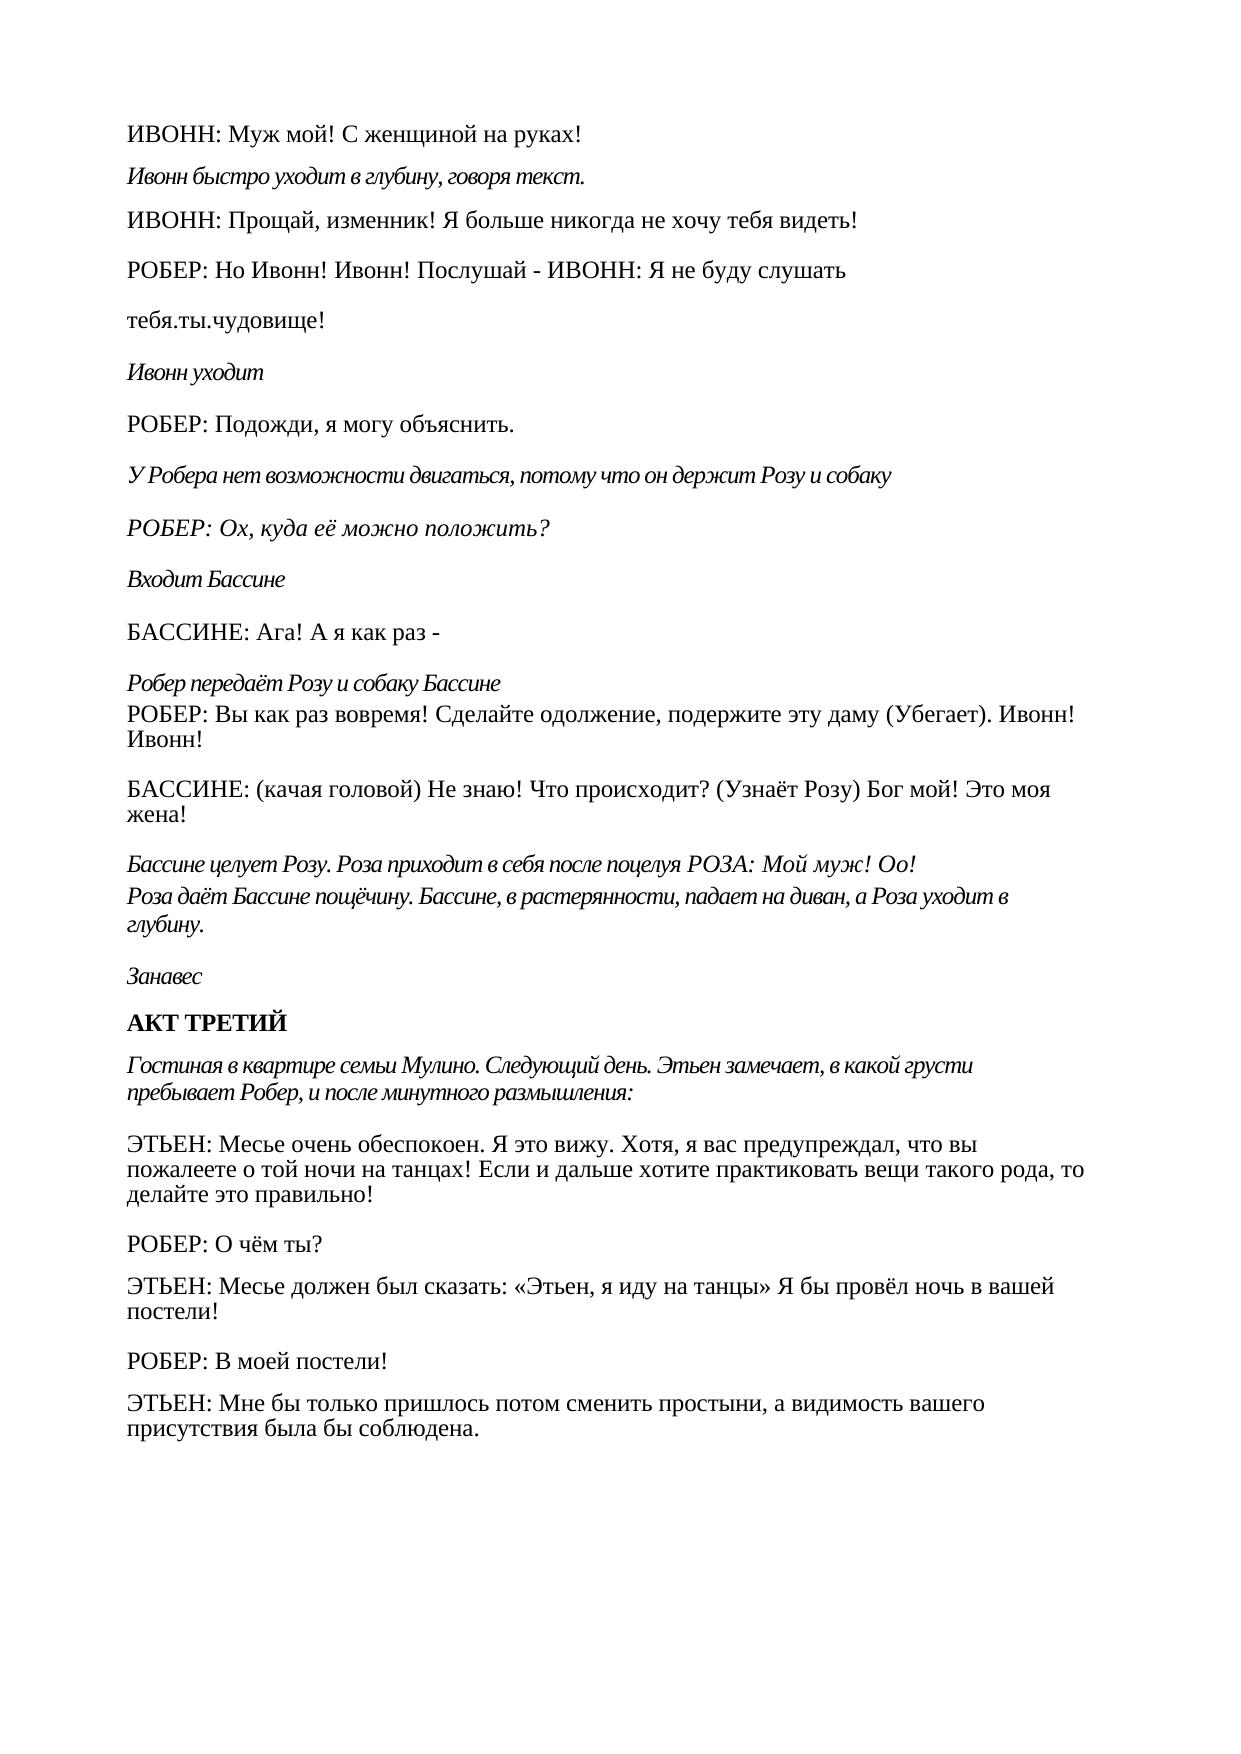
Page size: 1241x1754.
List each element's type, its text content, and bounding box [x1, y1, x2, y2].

text Бассине целует Розу. Роза приходит в себя после поцелуя РОЗА: Мой муж! Оо! [127, 831, 1085, 883]
text ИВОНН: Муж мой! С женщиной на руках! [127, 126, 1118, 146]
text ЭТЬЕН: Месье очень обеспокоен. Я это вижу. Хотя, я вас предупреждал, что вы пожалеете о той ночи на танцах! Если и дальше хотите практиковать вещи такого рода, то делайте это правильно! [127, 1132, 1085, 1207]
text БАССИНЕ: Ага! А я как раз - [127, 598, 1118, 650]
text Ивонн уходит [127, 338, 1118, 390]
text ЭТЬЕН: Мне бы только пришлось потом сменить простыни, а видимость вашего присутствия была бы соблюдена. [127, 1391, 1085, 1441]
text Ивонн быстро уходит в глубину, говоря текст. [127, 168, 1118, 188]
text У Робера нет возможности двигаться, потому что он держит Розу и собаку РОБЕР: Ох, куда её можно положить? [127, 442, 935, 546]
text Входит Бассине [127, 546, 1118, 598]
text Гостиная в квартире семьи Мулино. Следующий день. Этьен замечает, в какой грусти пребывает Робер, и после минутного размышления: [127, 1052, 1085, 1106]
text ЭТЬЕН: Месье должен был сказать: «Этьен, я иду на танцы» Я бы провёл ночь в вашей постели! [127, 1274, 1085, 1324]
text БАССИНЕ: (качая головой) Не знаю! Что происходит? (Узнаёт Розу) Бог мой! Это моя жена! [127, 777, 1085, 827]
text РОБЕР: В моей постели! [127, 1352, 1118, 1373]
text РОБЕР: О чём ты? [127, 1235, 1118, 1256]
text АКТ ТРЕТИЙ [127, 1014, 1118, 1035]
text РОБЕР: Подожди, я могу объяснить. [127, 390, 1118, 442]
text Робер передаёт Розу и собаку Бассине [127, 650, 1118, 702]
text Занавес [127, 968, 1118, 989]
text Роза даёт Бассине пощёчину. Бассине, в растерянности, падает на диван, а Роза уходит в глубину. [127, 883, 1085, 938]
text РОБЕР: Вы как раз вовремя! Сделайте одолжение, подержите эту даму (Убегает). Ивонн! Ивонн! [127, 702, 1085, 752]
text ИВОНН: Прощай, изменник! Я больше никогда не хочу тебя видеть! [127, 188, 1118, 238]
text РОБЕР: Но Ивонн! Ивонн! Послушай - ИВОНН: Я не буду слушать тебя.ты.чудовище! [127, 238, 858, 338]
